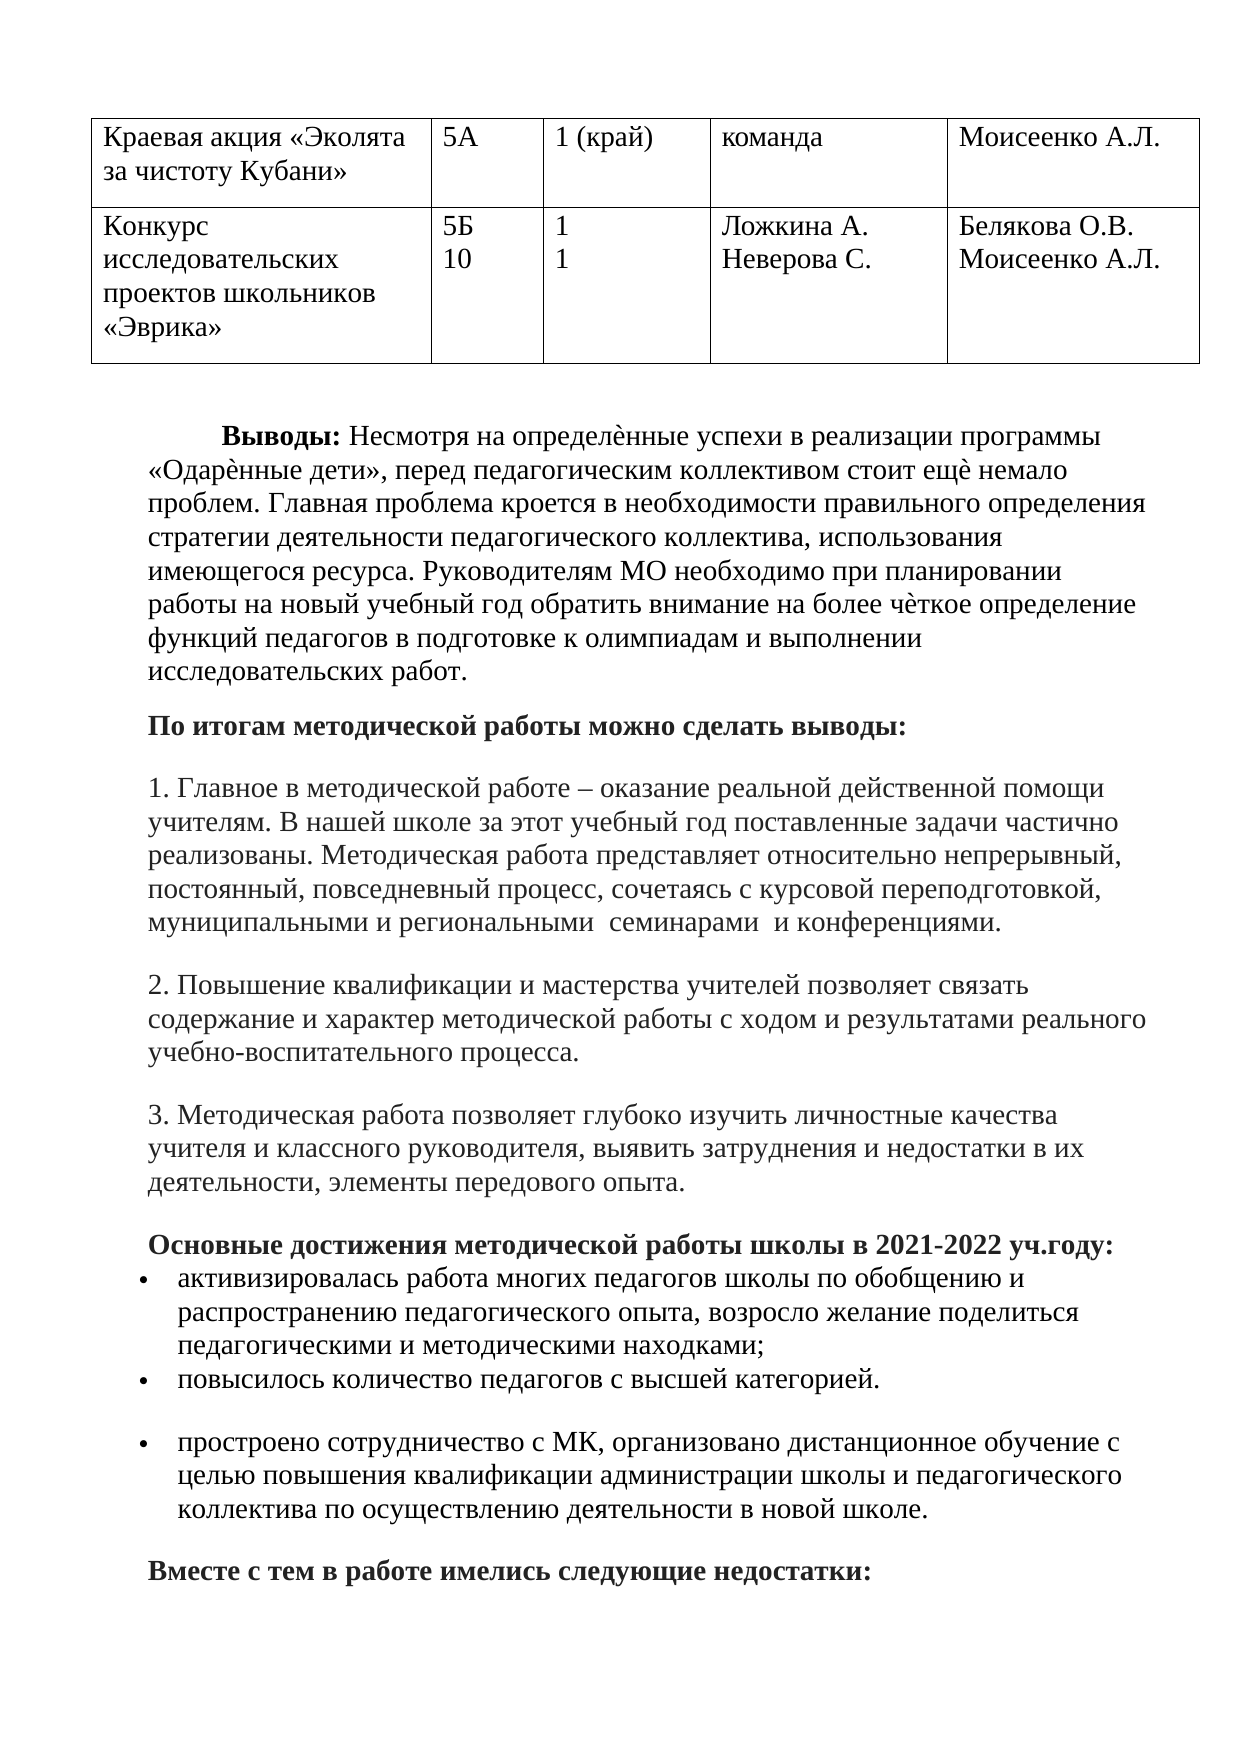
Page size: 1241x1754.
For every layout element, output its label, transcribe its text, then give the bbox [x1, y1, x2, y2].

table_cell 1 (край) [544, 119, 710, 207]
table_cell 5А [432, 119, 543, 207]
text По итогам методической работы можно сделать выводы: [148, 708, 1152, 741]
text 1. Главное в методической работе – оказание реальной действенной помощи учителям. В нашей школе за этот учебный год поставленные задачи частично реализованы. Методическая работа представляет относительно непрерывный, постоянный, повседневный процесс, сочетаясь с курсовой переподготовкой, муниципальными и региональными семинарами и конференциями. [148, 770, 1152, 938]
table_cell команда [711, 119, 947, 207]
table_cell Моисеенко А.Л. [948, 119, 1199, 207]
list простроено сотрудничество с МК, организовано дистанционное обучение с целью повышения квалификации администрации школы и педагогического коллектива по осуществлению деятельности в новой школе. [140, 1424, 1152, 1524]
list активизировалась работа многих педагогов школы по обобщению и распространению педагогического опыта, возросло желание поделиться педагогическими и методическими находками; [140, 1260, 1152, 1361]
text 3. Методическая работа позволяет глубоко изучить личностные качества учителя и классного руководителя, выявить затруднения и недостатки в их деятельности, элементы передового опыта. [148, 1097, 1152, 1198]
table_cell 1 1 [544, 208, 710, 363]
table_cell 5Б 10 [432, 208, 543, 363]
text Выводы: Несмотря на определѐнные успехи в реализации программы «Одарѐнные дети», перед педагогическим коллективом стоит ещѐ немало проблем. Главная проблема кроется в необходимости правильного определения стратегии деятельности педагогического коллектива, использования имеющегося ресурса. Руководителям МО необходимо при планировании работы на новый учебный год обратить внимание на более чѐткое определение функций педагогов в подготовке к олимпиадам и выполнении исследовательских работ. [148, 418, 1152, 687]
table_cell Краевая акция «Эколята за чистоту Кубани» [92, 119, 431, 207]
text 2. Повышение квалификации и мастерства учителей позволяет связать содержание и характер методической работы с ходом и результатами реального учебно-воспитательного процесса. [148, 967, 1152, 1068]
table_cell Белякова О.В. Моисеенко А.Л. [948, 208, 1199, 363]
list повысилось количество педагогов с высшей категорией. [140, 1361, 1152, 1394]
table_cell Ложкина А. Неверова С. [711, 208, 947, 363]
table_cell Конкурс исследовательских проектов школьников «Эврика» [92, 208, 431, 363]
text Основные достижения методической работы школы в 2021-2022 уч.году: [148, 1227, 1152, 1260]
text Вместе с тем в работе имелись следующие недостатки: [148, 1553, 1152, 1587]
